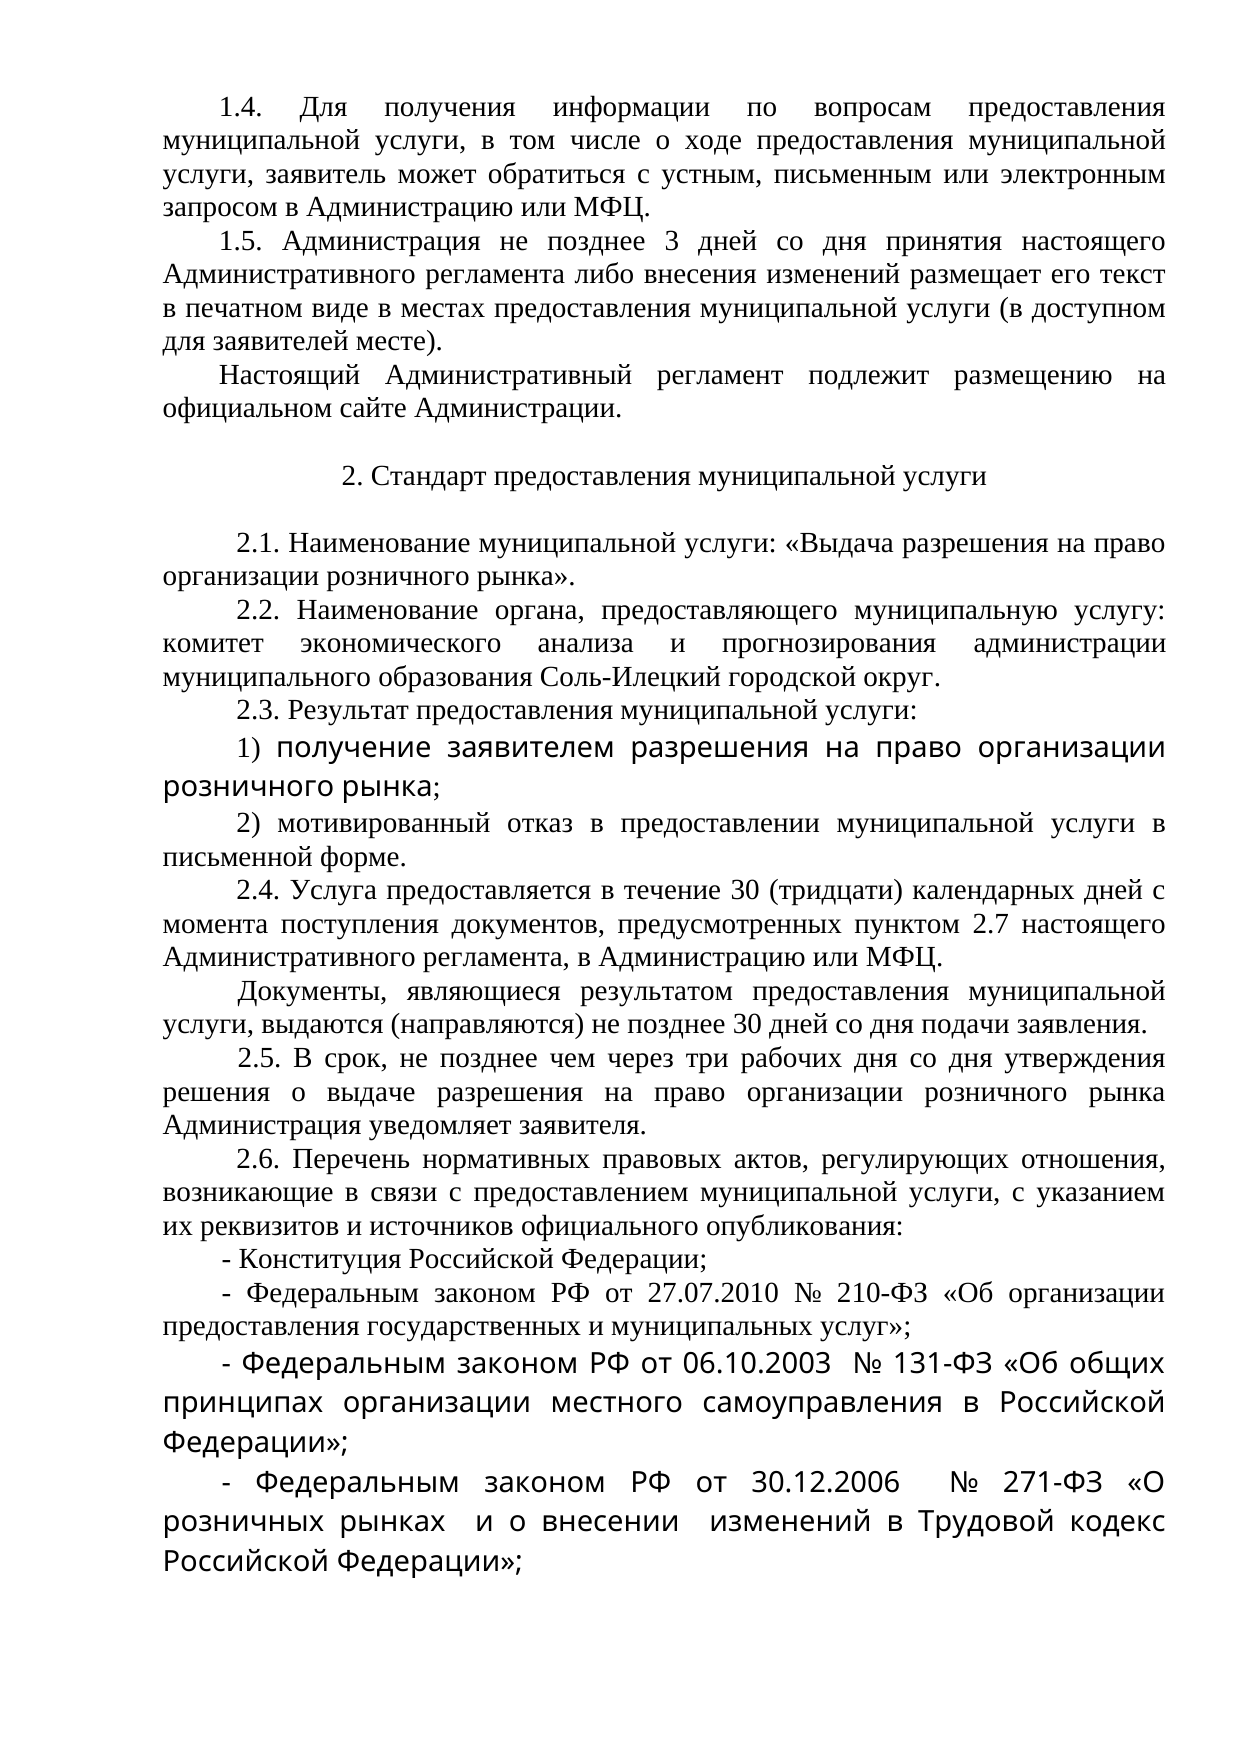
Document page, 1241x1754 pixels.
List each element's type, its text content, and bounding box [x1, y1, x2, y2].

text 2.6. Перечень нормативных правовых актов, регулирующих отношения, возникающие в связи с предоставлением муниципальной услуги, с указанием их реквизитов и источников официального опубликования: [162, 1141, 1166, 1241]
text 2.4. Услуга предоставляется в течение 30 (тридцати) календарных дней с момента поступления документов, предусмотренных пунктом 2.7 настоящего Административного регламента, в Администрацию или МФЦ. [162, 872, 1166, 973]
text 2.1. Наименование муниципальной услуги: «Выдача разрешения на право организации розничного рынка». [162, 525, 1166, 592]
text - Федеральным законом РФ от 30.12.2006 № 271-ФЗ «О розничных рынках и о внесении изменений в Трудовой кодекс Российской Федерации»; [162, 1461, 1166, 1580]
text - Федеральным законом РФ от 27.07.2010 № 210-ФЗ «Об организации предоставления государственных и муниципальных услуг»; [162, 1275, 1166, 1342]
text 2) мотивированный отказ в предоставлении муниципальной услуги в письменной форме. [162, 805, 1166, 872]
text 2.5. В срок, не позднее чем через три рабочих дня со дня утверждения решения о выдаче разрешения на право организации розничного рынка Администрация уведомляет заявителя. [162, 1040, 1166, 1141]
text 2.3. Результат предоставления муниципальной услуги: [162, 692, 1166, 726]
text - Конституция Российской Федерации; [162, 1241, 1166, 1275]
text - Федеральным законом РФ от 06.10.2003 № 131-ФЗ «Об общих принципах организации местного самоуправления в Российской Федерации»; [162, 1342, 1166, 1461]
text Документы, являющиеся результатом предоставления муниципальной услуги, выдаются (направляются) не позднее 30 дней со дня подачи заявления. [162, 973, 1166, 1040]
text 2.2. Наименование органа, предоставляющего муниципальную услугу: комитет экономического анализа и прогнозирования администрации муниципального образования Соль-Илецкий городской округ. [162, 592, 1166, 692]
text 1) получение заявителем разрешения на право организации розничного рынка; [162, 726, 1166, 805]
text 1.5. Администрация не позднее 3 дней со дня принятия настоящего Административного регламента либо внесения изменений размещает его текст в печатном виде в местах предоставления муниципальной услуги (в доступном для заявителей месте). [162, 223, 1166, 357]
text 1.4. Для получения информации по вопросам предоставления муниципальной услуги, в том числе о ходе предоставления муниципальной услуги, заявитель может обратиться с устным, письменным или электронным запросом в Администрацию или МФЦ. [162, 89, 1166, 223]
text Настоящий Административный регламент подлежит размещению на официальном сайте Администрации. [162, 357, 1166, 424]
text 2. Стандарт предоставления муниципальной услуги [162, 458, 1166, 491]
